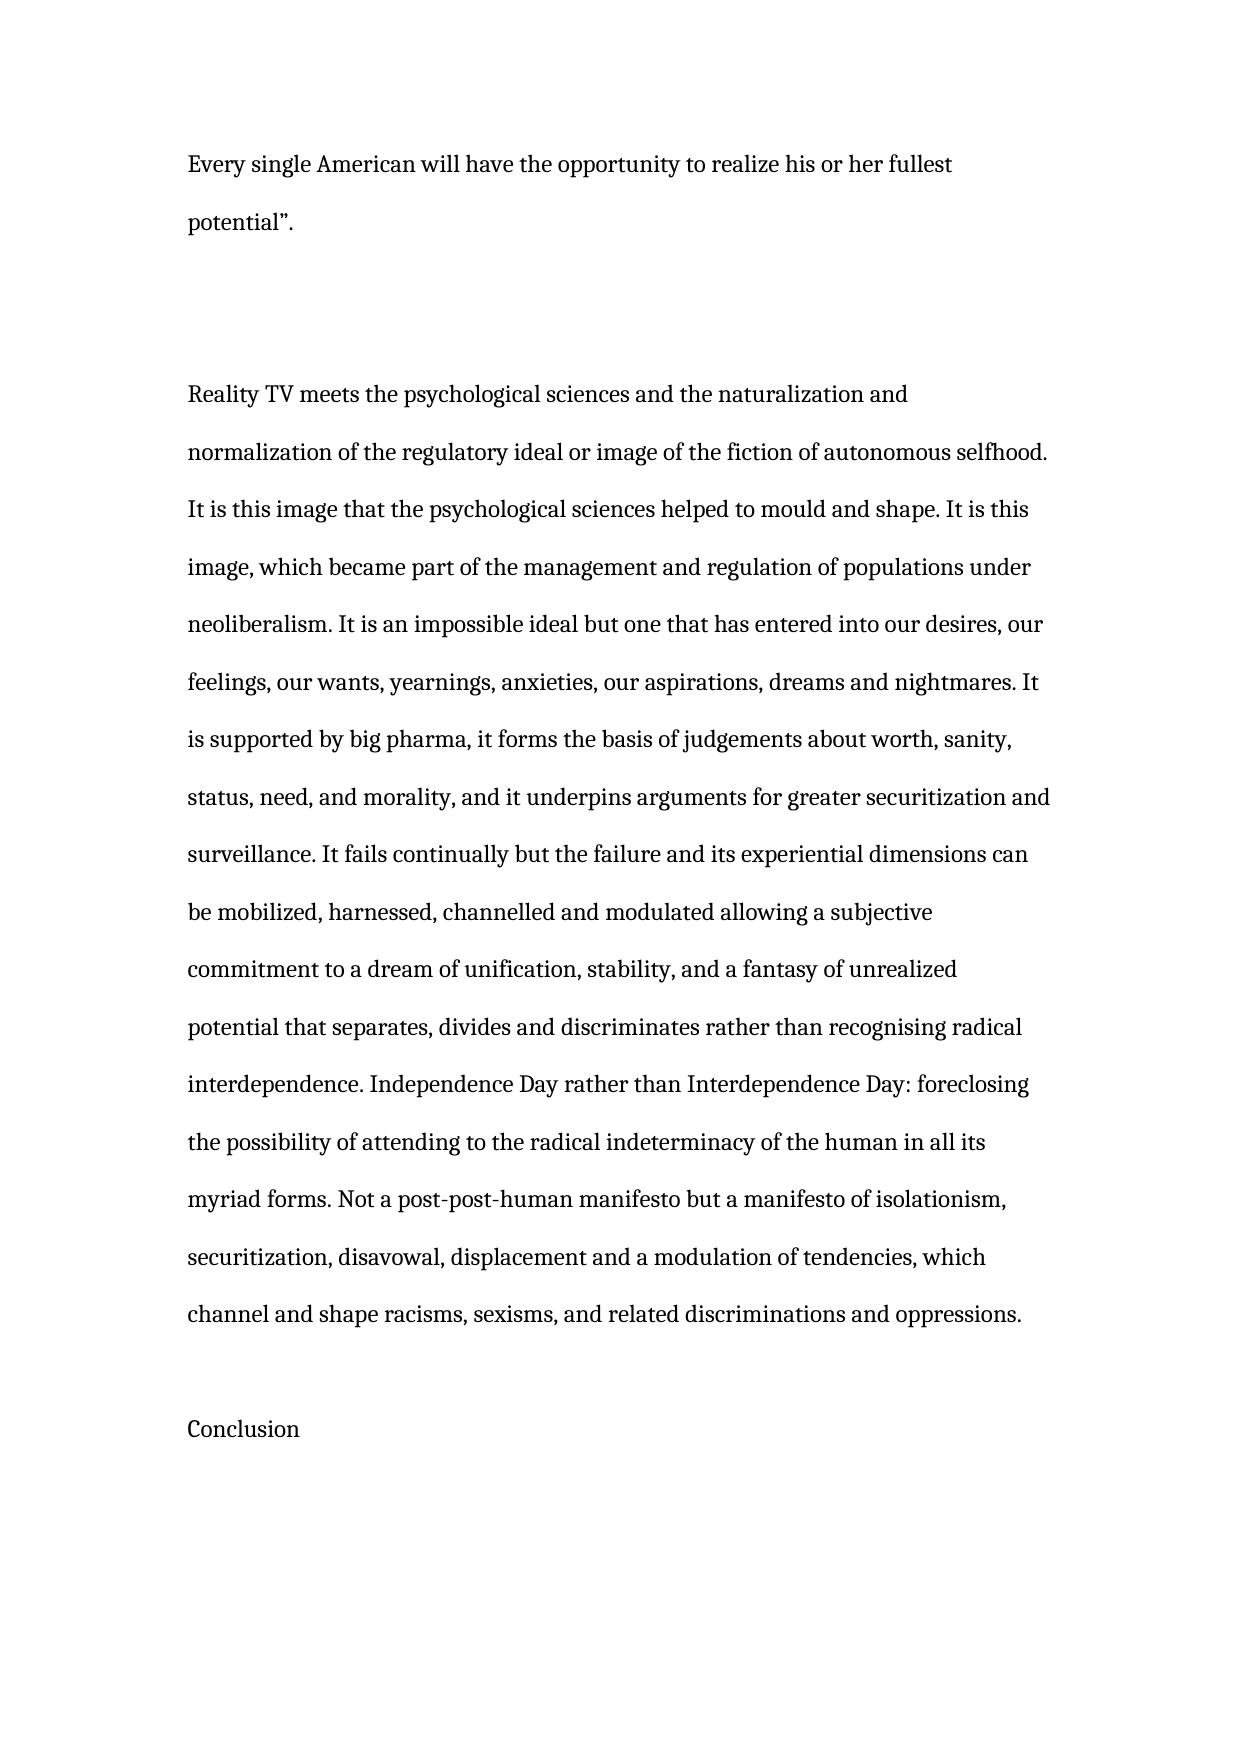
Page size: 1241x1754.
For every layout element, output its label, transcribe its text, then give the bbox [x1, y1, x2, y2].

text Reality TV meets the psychological sciences and the naturalization and normalization of the regulatory ideal or image of the fiction of autonomous selfhood. It is this image that the psychological sciences helped to mould and shape. It is this image, which became part of the management and regulation of populations under neoliberalism. It is an impossible ideal but one that has entered into our desires, our feelings, our wants, yearnings, anxieties, our aspirations, dreams and nightmares. It is supported by big pharma, it forms the basis of judgements about worth, sanity, status, need, and morality, and it underpins arguments for greater securitization and surveillance. It fails continually but the failure and its experiential dimensions can be mobilized, harnessed, channelled and modulated allowing a subjective commitment to a dream of unification, stability, and a fantasy of unrealized potential that separates, divides and discriminates rather than recognising radical interdependence. Independence Day rather than Interdependence Day: foreclosing the possibility of attending to the radical indeterminacy of the human in all its myriad forms. Not a post-post-human manifesto but a manifesto of isolationism, securitization, disavowal, displacement and a modulation of tendencies, which channel and shape racisms, sexisms, and related discriminations and oppressions. [187, 380, 1053, 1329]
text Conclusion [187, 1415, 1053, 1444]
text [187, 150, 1053, 236]
